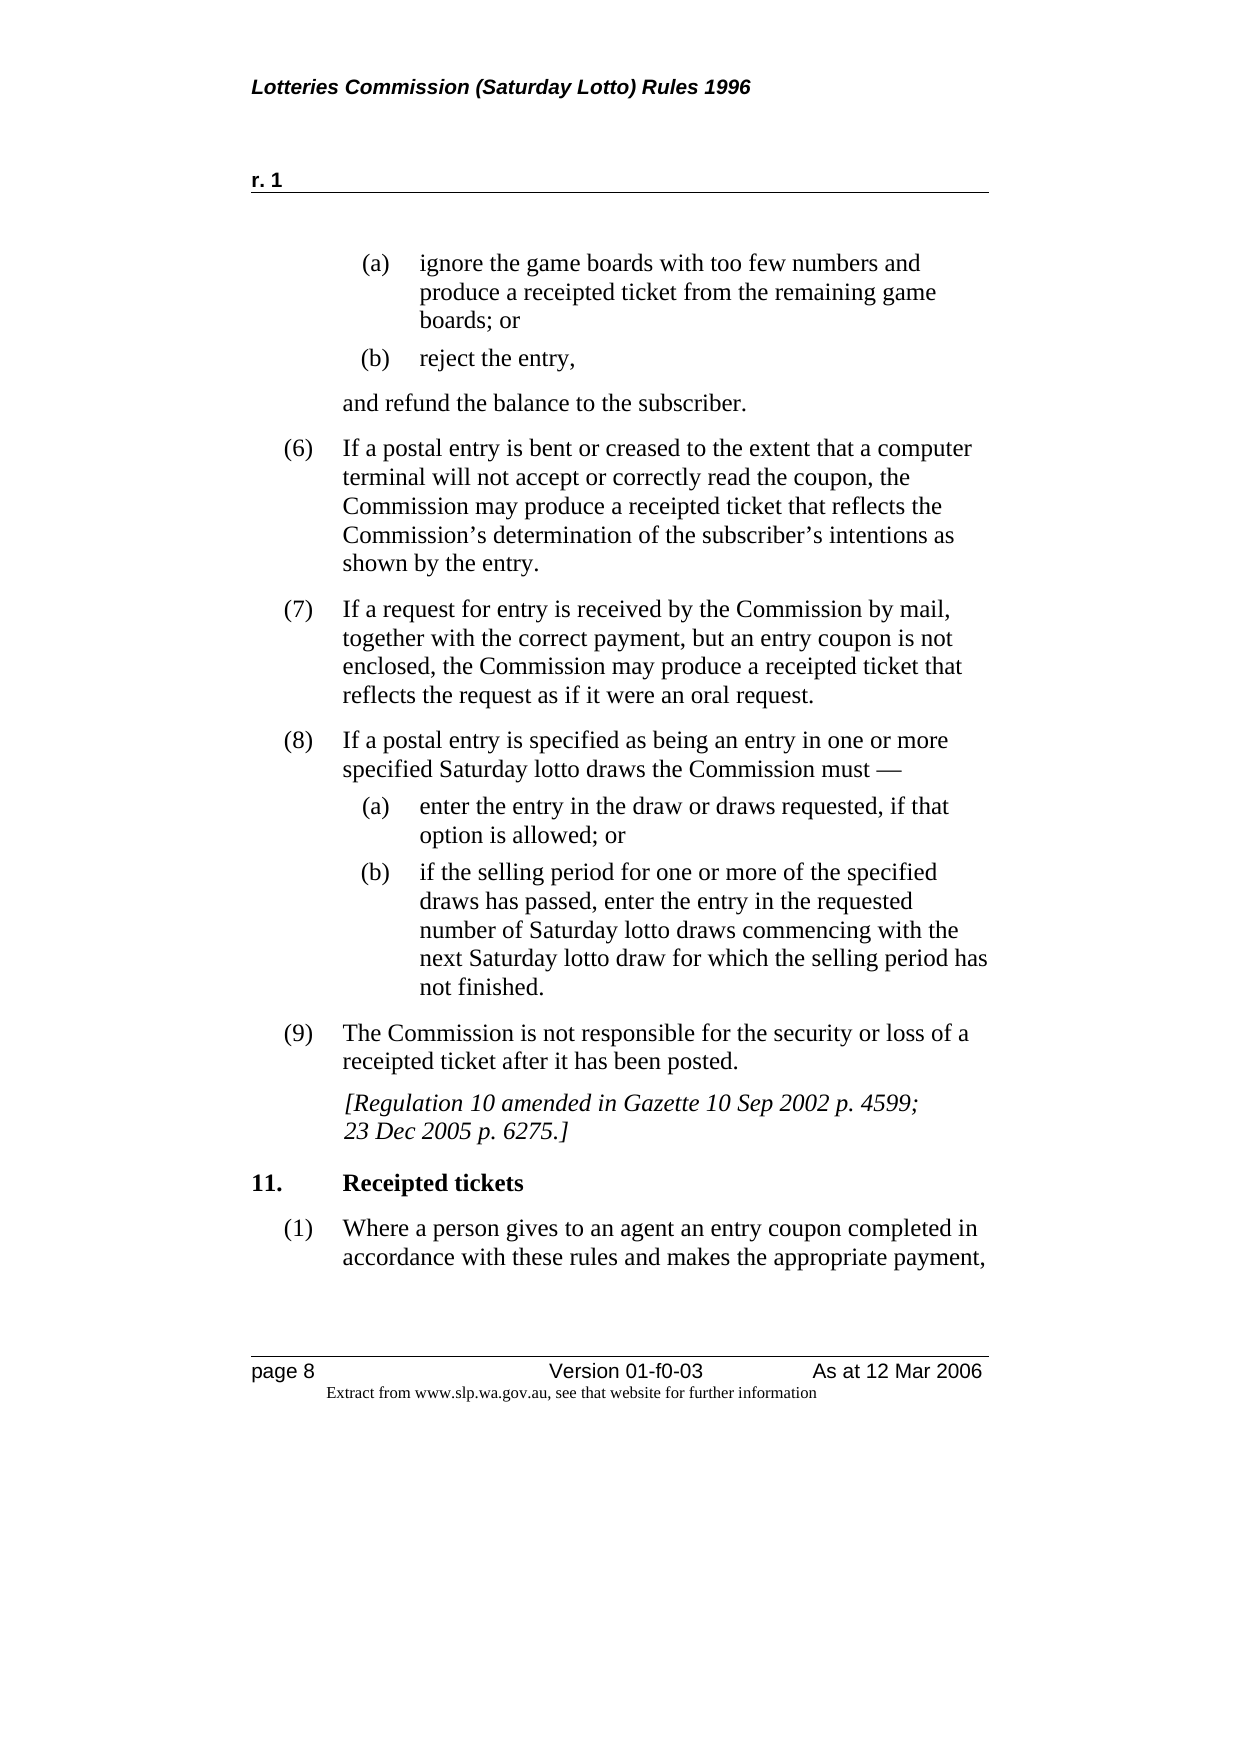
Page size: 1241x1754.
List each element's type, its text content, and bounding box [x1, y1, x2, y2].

text (b) reject the entry, [251, 343, 989, 371]
text and refund the balance to the subscriber. [251, 388, 989, 417]
text (7) If a request for entry is received by the Commission by mail, together with the correct payment, but an entry coupon is not enclosed, the Commission may produce a receipted ticket that reflects the request as if it were an oral request. [251, 594, 989, 709]
text (8) If a postal entry is specified as being an entry in one or more specified Saturday lotto draws the Commission must — [251, 726, 989, 783]
text (a) enter the entry in the draw or draws requested, if that option is allowed; or [251, 791, 989, 849]
text [Regulation 10 amended in Gazette 10 Sep 2002 p. 4599; 23 Dec 2005 p. 6275.] [251, 1088, 989, 1145]
subtitle 11. Receipted tickets [251, 1168, 989, 1197]
text (a) ignore the game boards with too few numbers and produce a receipted ticket from the remaining game boards; or [251, 248, 989, 334]
text (b) if the selling period for one or more of the specified draws has passed, enter the entry in the requested number of Saturday lotto draws commencing with the next Saturday lotto draw for which the selling period has not finished. [251, 857, 989, 1001]
text (6) If a postal entry is bent or creased to the extent that a computer terminal will not accept or correctly read the coupon, the Commission may produce a receipted ticket that reflects the Commission’s determination of the subscriber’s intentions as shown by the entry. [251, 433, 989, 577]
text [251, 1213, 989, 1271]
text (9) The Commission is not responsible for the security or loss of a receipted ticket after it has been posted. [251, 1018, 989, 1075]
